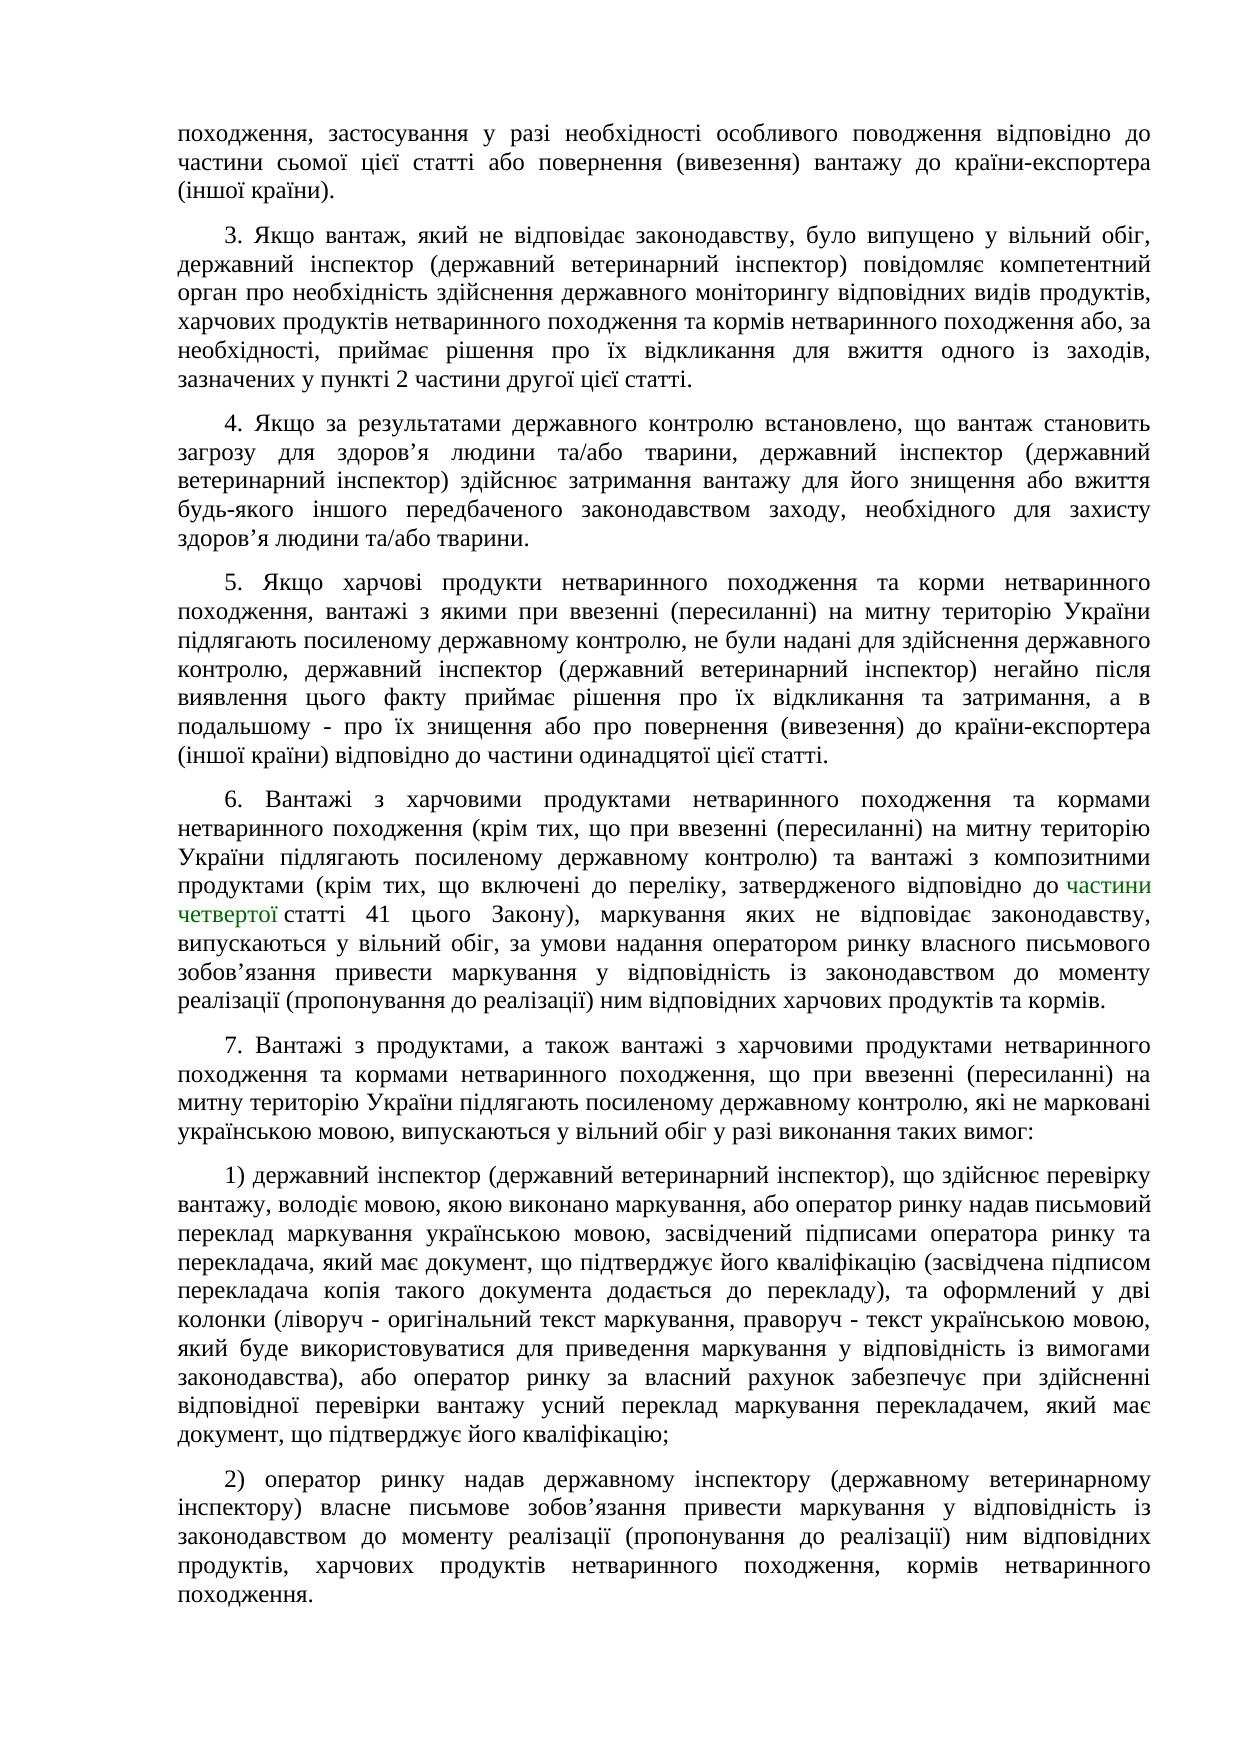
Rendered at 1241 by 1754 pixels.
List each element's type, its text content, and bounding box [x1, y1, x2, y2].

text 2) оператор ринку надав державному інспектору (державному ветеринарному інспектору) власне письмове зобов’язання привести маркування у відповідність із законодавством до моменту реалізації (пропонування до реалізації) ним відповідних продуктів, харчових продуктів нетваринного походження, кормів нетваринного походження. [177, 1464, 1152, 1607]
text 7. Вантажі з продуктами, а також вантажі з харчовими продуктами нетваринного походження та кормами нетваринного походження, що при ввезенні (пересиланні) на митну територію України підлягають посиленому державному контролю, які не марковані українською мовою, випускаються у вільний обіг у разі виконання таких вимог: [177, 1030, 1152, 1145]
text 1) державний інспектор (державний ветеринарний інспектор), що здійснює перевірку вантажу, володіє мовою, якою виконано маркування, або оператор ринку надав письмовий переклад маркування українською мовою, засвідчений підписами оператора ринку та перекладача, який має документ, що підтверджує його кваліфікацію (засвідчена підписом перекладача копія такого документа додається до перекладу), та оформлений у дві колонки (ліворуч - оригінальний текст маркування, праворуч - текст українською мовою, який буде використовуватися для приведення маркування у відповідність із вимогами законодавства), або оператор ринку за власний рахунок забезпечує при здійсненні відповідної перевірки вантажу усний переклад маркування перекладачем, який має документ, що підтверджує його кваліфікацію; [177, 1161, 1152, 1448]
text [177, 118, 1152, 204]
text 4. Якщо за результатами державного контролю встановлено, що вантаж становить загрозу для здоров’я людини та/або тварини, державний інспектор (державний ветеринарний інспектор) здійснює затримання вантажу для його знищення або вжиття будь-якого іншого передбаченого законодавством заходу, необхідного для захисту здоров’я людини та/або тварини. [177, 408, 1152, 552]
text 5. Якщо харчові продукти нетваринного походження та корми нетваринного походження, вантажі з якими при ввезенні (пересиланні) на митну територію України підлягають посиленому державному контролю, не були надані для здійснення державного контролю, державний інспектор (державний ветеринарний інспектор) негайно після виявлення цього факту приймає рішення про їх відкликання та затримання, а в подальшому - про їх знищення або про повернення (вивезення) до країни-експортера (іншої країни) відповідно до частини одинадцятої цієї статті. [177, 567, 1152, 769]
text 6. Вантажі з харчовими продуктами нетваринного походження та кормами нетваринного походження (крім тих, що при ввезенні (пересиланні) на митну територію України підлягають посиленому державному контролю) та вантажі з композитними продуктами (крім тих, що включені до переліку, затвердженого відповідно до частини четвертої статті 41 цього Закону), маркування яких не відповідає законодавству, випускаються у вільний обіг, за умови надання оператором ринку власного письмового зобов’язання привести маркування у відповідність із законодавством до моменту реалізації (пропонування до реалізації) ним відповідних харчових продуктів та кормів. [177, 784, 1152, 1014]
text 3. Якщо вантаж, який не відповідає законодавству, було випущено у вільний обіг, державний інспектор (державний ветеринарний інспектор) повідомляє компетентний орган про необхідність здійснення державного моніторингу відповідних видів продуктів, харчових продуктів нетваринного походження та кормів нетваринного походження або, за необхідності, приймає рішення про їх відкликання для вжиття одного із заходів, зазначених у пункті 2 частини другої цієї статті. [177, 220, 1152, 392]
